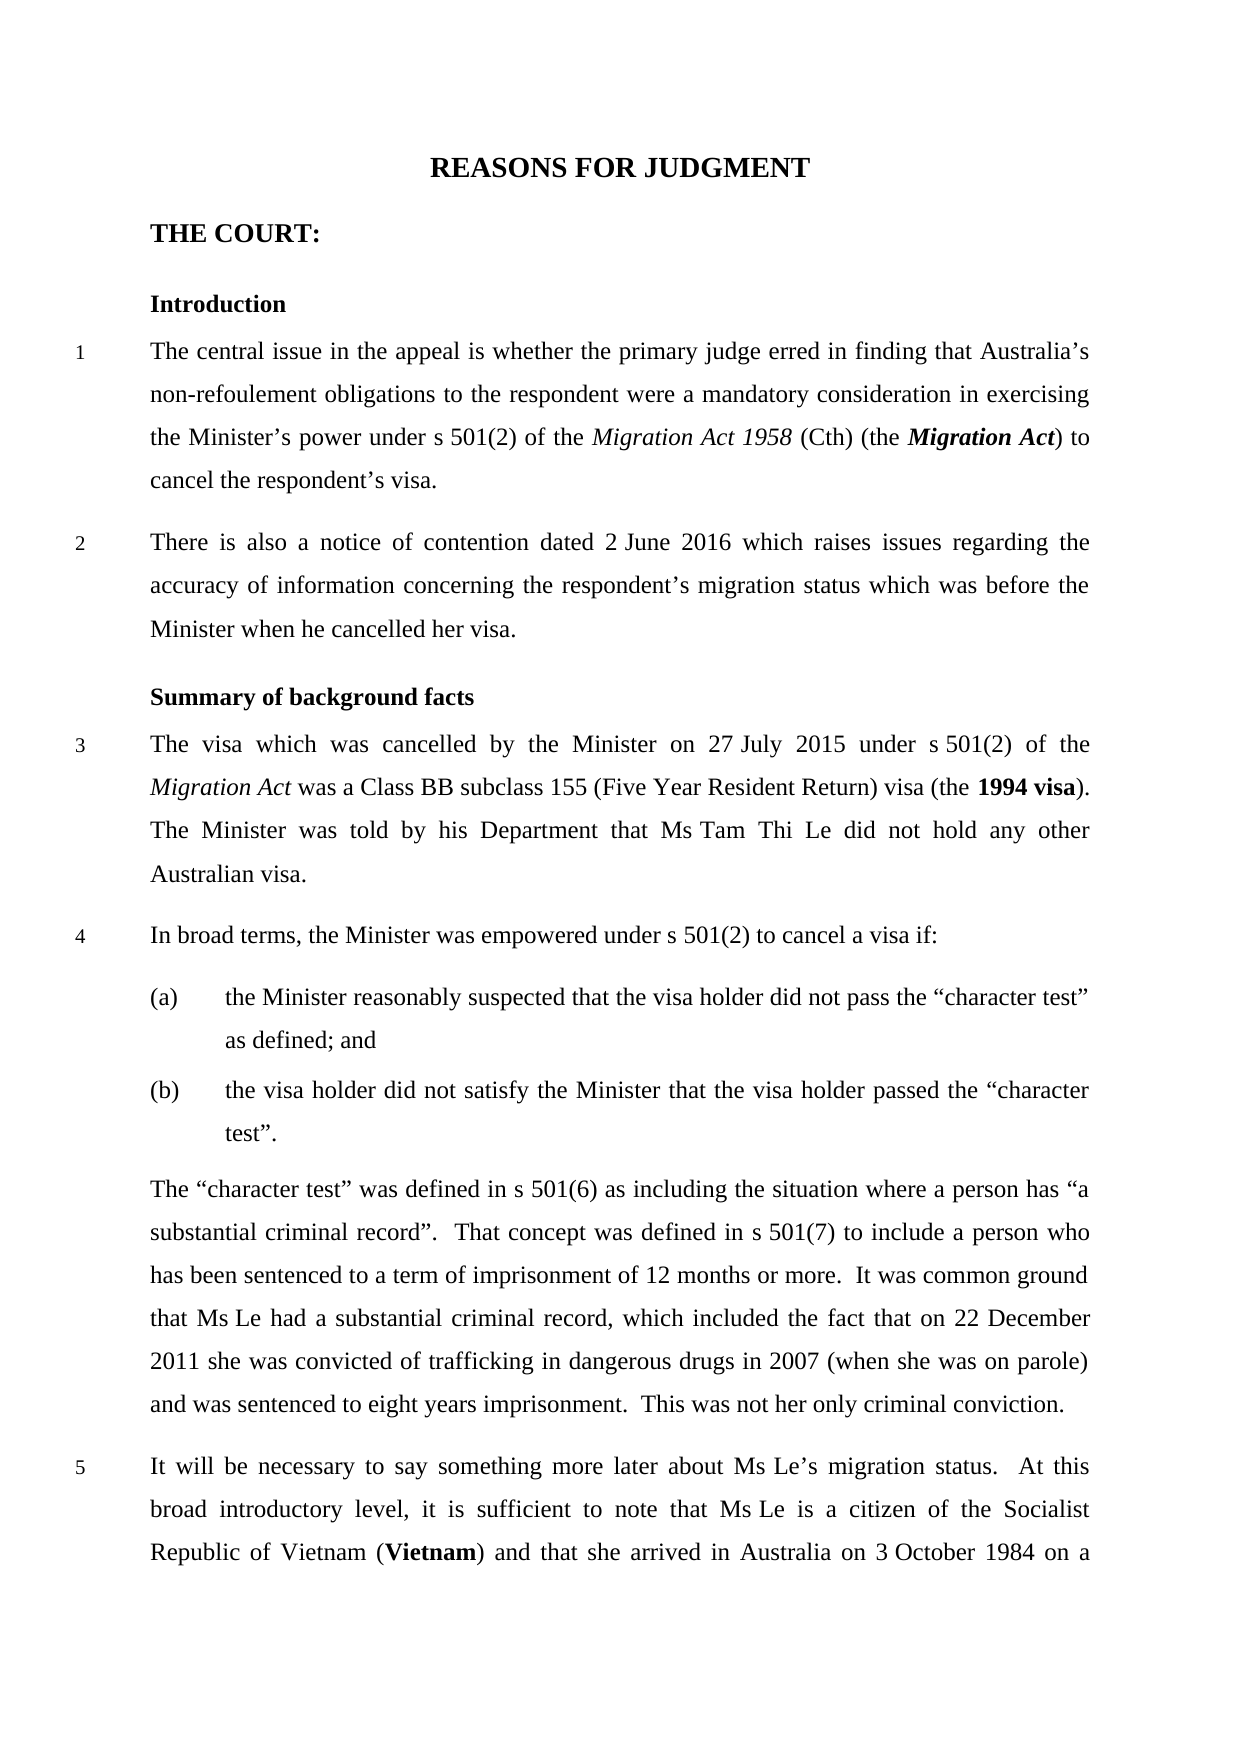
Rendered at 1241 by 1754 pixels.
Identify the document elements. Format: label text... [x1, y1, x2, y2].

text The central issue in the appeal is whether the primary judge erred in finding that Australia’s non-refoulement obligations to the respondent were a mandatory consideration in exercising the Minister’s power under s 501(2) of the Migration Act 1958 (Cth) (the Migration Act) to cancel the respondent’s visa. [75, 336, 1090, 494]
text There is also a notice of contention dated 2 June 2016 which raises issues regarding the accuracy of information concerning the respondent’s migration status which was before the Minister when he cancelled her visa. [75, 527, 1090, 642]
list the visa holder did not satisfy the Minister that the visa holder passed the “character test”. [150, 1075, 1090, 1147]
list the Minister reasonably suspected that the visa holder did not pass the “character test” as defined; and [150, 982, 1090, 1054]
text The “character test” was defined in s 501(6) as including the situation where a person has “a substantial criminal record”. That concept was defined in s 501(7) to include a person who has been sentenced to a term of imprisonment of 12 months or more. It was common ground that Ms Le had a substantial criminal record, which included the fact that on 22 December 2011 she was convicted of trafficking in dangerous drugs in 2007 (when she was on parole) and was sentenced to eight years imprisonment. This was not her only criminal conviction. [150, 1174, 1090, 1418]
text In broad terms, the Minister was empowered under s 501(2) to cancel a visa if: [75, 921, 1090, 949]
text The visa which was cancelled by the Minister on 27 July 2015 under s 501(2) of the Migration Act was a Class BB subclass 155 (Five Year Resident Return) visa (the 1994 visa). The Minister was told by his Department that Ms Tam Thi Le did not hold any other Australian visa. [75, 729, 1090, 887]
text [75, 1451, 1090, 1566]
subtitle REASONS FOR JUDGMENT [150, 150, 1090, 183]
subtitle Summary of background facts [150, 682, 1090, 711]
subtitle THE COURT: [150, 217, 1090, 248]
subtitle Introduction [150, 289, 1090, 317]
